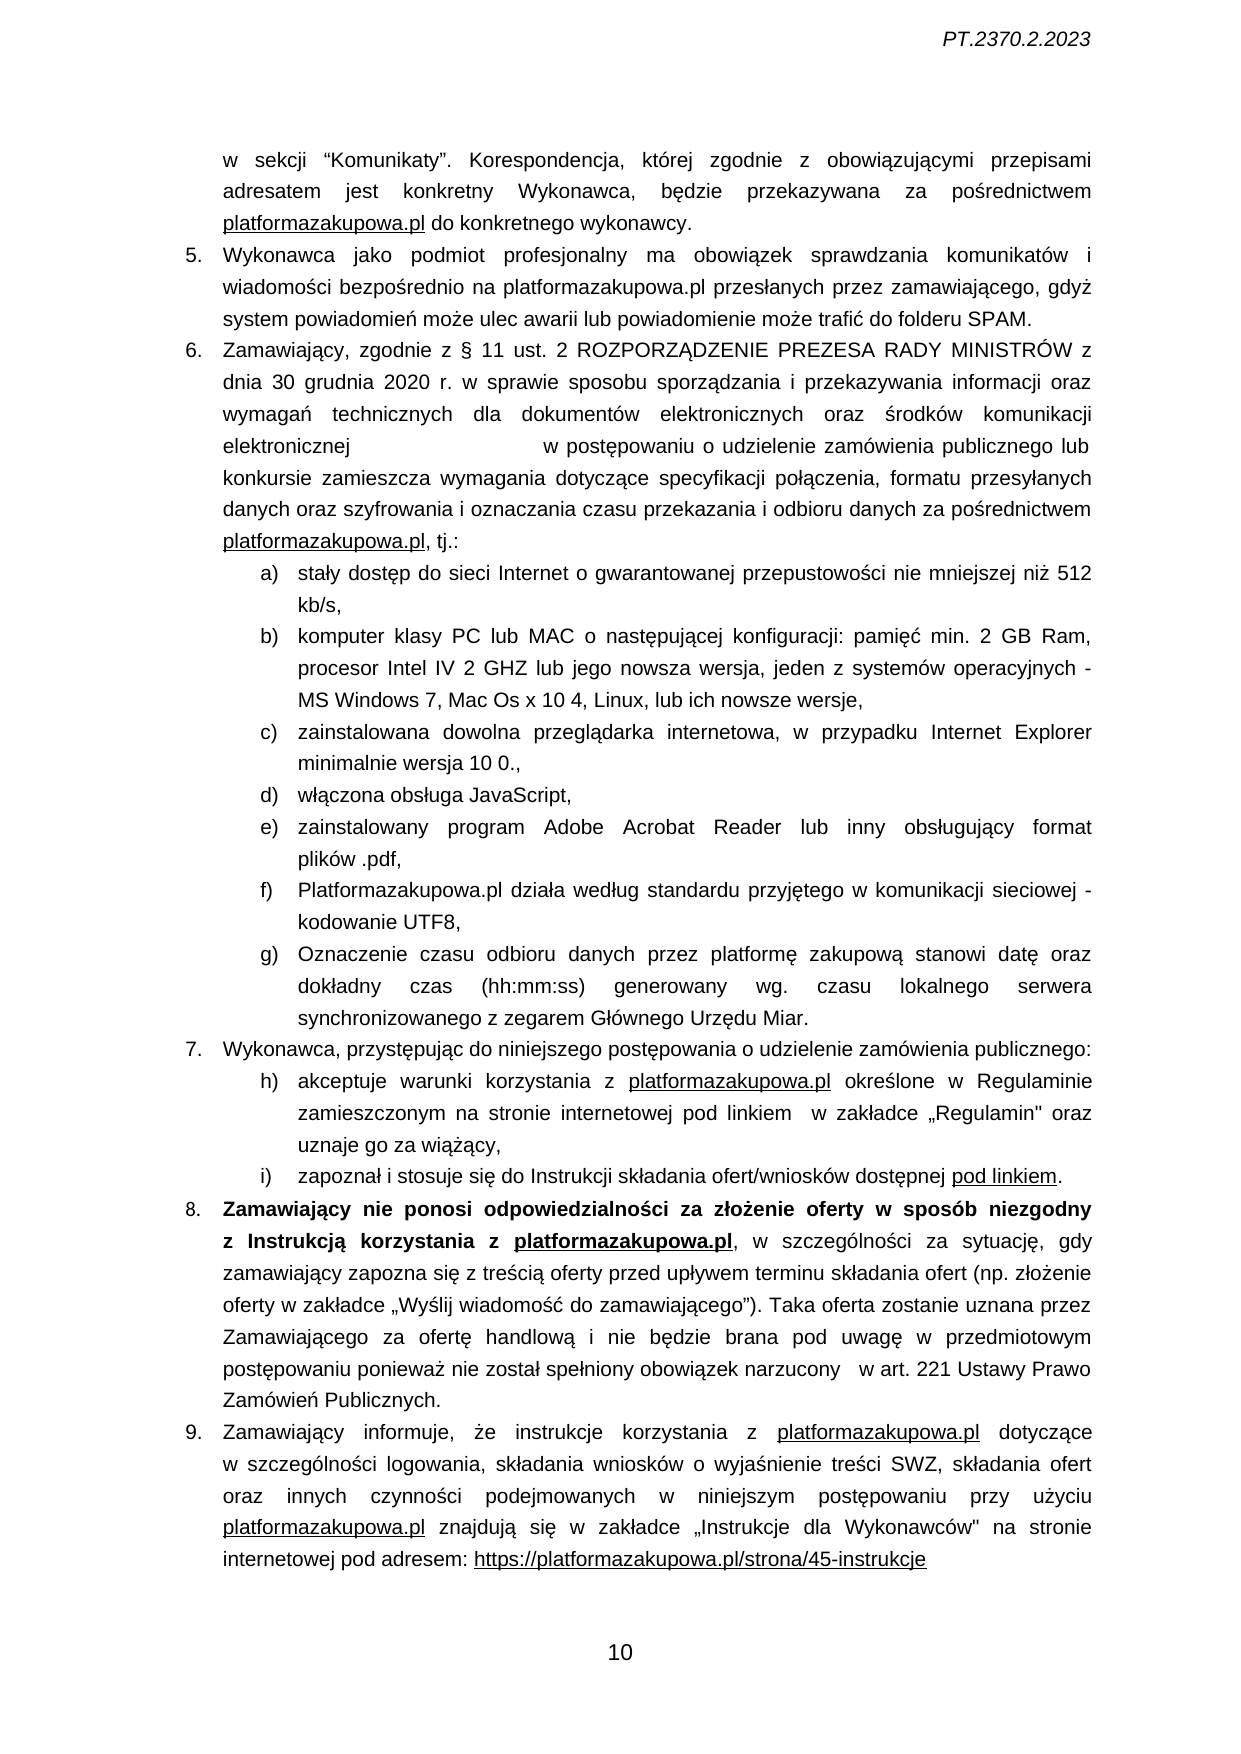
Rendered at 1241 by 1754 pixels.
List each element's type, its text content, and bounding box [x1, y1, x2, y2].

list Zamawiający nie ponosi odpowiedzialności za złożenie oferty w sposób niezgodny z Instrukcją korzystania z platformazakupowa.pl, w szczególności za sytuację, gdy zamawiający zapozna się z treścią oferty przed upływem terminu składania ofert (np. złożenie oferty w zakładce „Wyślij wiadomość do zamawiającego”). Taka oferta zostanie uznana przez Zamawiającego za ofertę handlową i nie będzie brana pod uwagę w przedmiotowym postępowaniu ponieważ nie został spełniony obowiązek narzucony w art. 221 Ustawy Prawo Zamówień Publicznych. [185, 1196, 1093, 1412]
list zainstalowany program Adobe Acrobat Reader lub inny obsługujący format plików .pdf, [260, 815, 1093, 871]
list komputer klasy PC lub MAC o następującej konfiguracji: pamięć min. 2 GB Ram, procesor Intel IV 2 GHZ lub jego nowsza wersja, jeden z systemów operacyjnych - MS Windows 7, Mac Os x 10 4, Linux, lub ich nowsze wersje, [260, 624, 1093, 712]
list akceptuje warunki korzystania z platformazakupowa.pl określone w Regulaminie zamieszczonym na stronie internetowej pod linkiem w zakładce „Regulamin" oraz uznaje go za wiążący, [260, 1069, 1093, 1156]
list zainstalowana dowolna przeglądarka internetowa, w przypadku Internet Explorer minimalnie wersja 10 0., [260, 719, 1093, 775]
list Zamawiający, zgodnie z § 11 ust. 2 ROZPORZĄDZENIE PREZESA RADY MINISTRÓW z dnia 30 grudnia 2020 r. w sprawie sposobu sporządzania i przekazywania informacji oraz wymagań technicznych dla dokumentów elektronicznych oraz środków komunikacji elektronicznej w postępowaniu o udzielenie zamówienia publicznego lub konkursie zamieszcza wymagania dotyczące specyfikacji połączenia, formatu przesyłanych danych oraz szyfrowania i oznaczania czasu przekazania i odbioru danych za pośrednictwem platformazakupowa.pl, tj.: [185, 338, 1093, 553]
list Wykonawca, przystępując do niniejszego postępowania o udzielenie zamówienia publicznego: [185, 1037, 1093, 1061]
list włączona obsługa JavaScript, [260, 783, 1093, 807]
list Zamawiający informuje, że instrukcje korzystania z platformazakupowa.pl dotyczące w szczególności logowania, składania wniosków o wyjaśnienie treści SWZ, składania ofert oraz innych czynności podejmowanych w niniejszym postępowaniu przy użyciu platformazakupowa.pl znajdują się w zakładce „Instrukcje dla Wykonawców" na stronie internetowej pod adresem: https://platformazakupowa.pl/strona/45-instrukcje [185, 1420, 1093, 1571]
list Platformazakupowa.pl działa według standardu przyjętego w komunikacji sieciowej - kodowanie UTF8, [260, 878, 1093, 934]
list stały dostęp do sieci Internet o gwarantowanej przepustowości nie mniejszej niż 512 kb/s, [260, 561, 1093, 616]
list Wykonawca jako podmiot profesjonalny ma obowiązek sprawdzania komunikatów i wiadomości bezpośrednio na platformazakupowa.pl przesłanych przez zamawiającego, gdyż system powiadomień może ulec awarii lub powiadomienie może trafić do folderu SPAM. [185, 243, 1093, 330]
list zapoznał i stosuje się do Instrukcji składania ofert/wniosków dostępnej pod linkiem. [260, 1164, 1093, 1188]
list Oznaczenie czasu odbioru danych przez platformę zakupową stanowi datę oraz dokładny czas (hh:mm:ss) generowany wg. czasu lokalnego serwera synchronizowanego z zegarem Głównego Urzędu Miar. [260, 942, 1093, 1029]
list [185, 148, 1093, 235]
